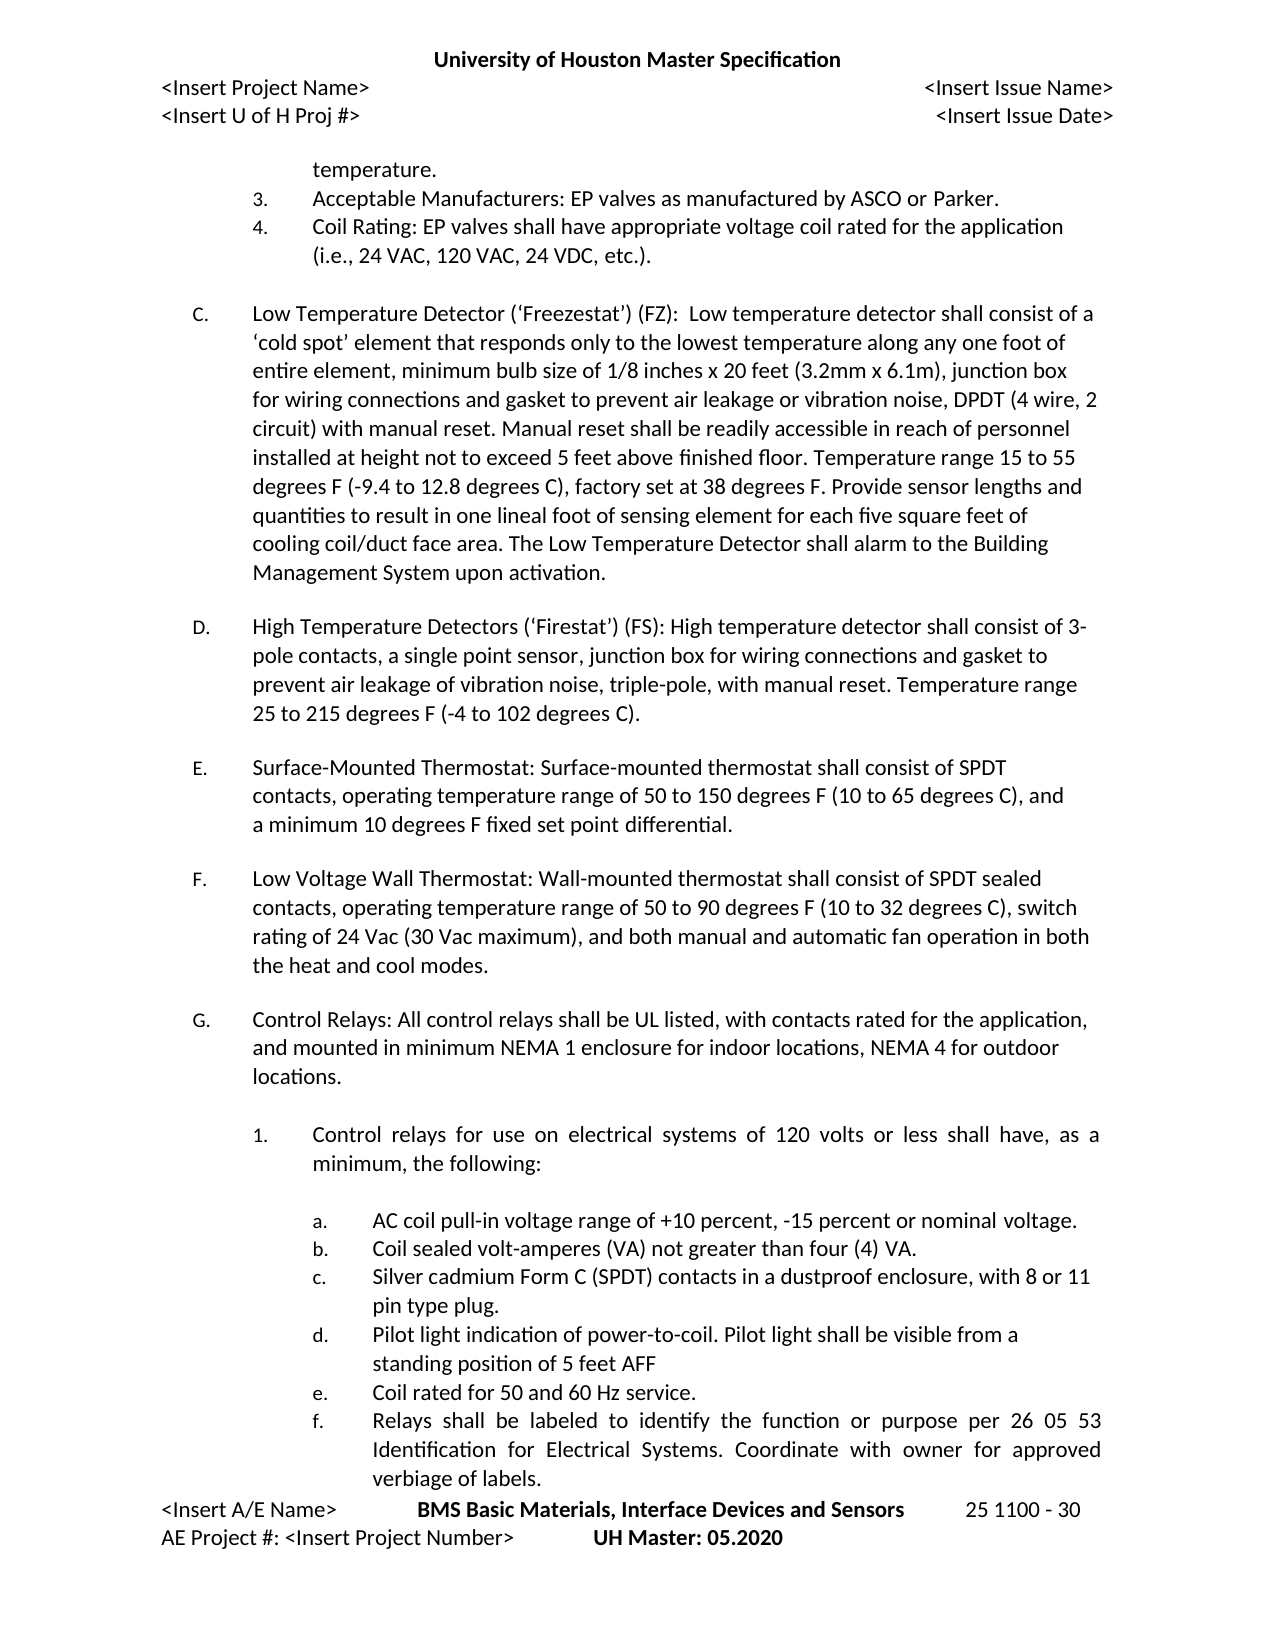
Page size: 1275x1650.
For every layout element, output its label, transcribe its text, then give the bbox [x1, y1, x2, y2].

list Coil rated for 50 and 60 Hz service. [312, 1378, 1125, 1406]
list Relays shall be labeled to identify the function or purpose per 26 05 53 Identification for Electrical Systems. Coordinate with owner for approved verbiage of labels. [312, 1406, 1102, 1492]
list Low Voltage Wall Thermostat: Wall-mounted thermostat shall consist of SPDT sealed contacts, operating temperature range of 50 to 90 degrees F (10 to 32 degrees C), switch rating of 24 Vac (30 Vac maximum), and both manual and automatic fan operation in both the heat and cool modes. [192, 864, 1101, 979]
list Surface-Mounted Thermostat: Surface-mounted thermostat shall consist of SPDT contacts, operating temperature range of 50 to 150 degrees F (10 to 65 degrees C), and a minimum 10 degrees F fixed set point differential. [192, 753, 1078, 838]
list Coil Rating: EP valves shall have appropriate voltage coil rated for the application (i.e., 24 VAC, 120 VAC, 24 VDC, etc.). [252, 212, 1102, 269]
list Control Relays: All control relays shall be UL listed, with contacts rated for the application, and mounted in minimum NEMA 1 enclosure for indoor locations, NEMA 4 for outdoor locations. [192, 1005, 1092, 1090]
list Pilot light indication of power-to-coil. Pilot light shall be visible from a standing position of 5 feet AFF [312, 1320, 1102, 1377]
list Low Temperature Detector (‘Freezestat’) (FZ): Low temperature detector shall consist of a ‘cold spot’ element that responds only to the lowest temperature along any one foot of entire element, minimum bulb size of 1/8 inches x 20 feet (3.2mm x 6.1m), junction box for wiring connections and gasket to prevent air leakage or vibration noise, DPDT (4 wire, 2 circuit) with manual reset. Manual reset shall be readily accessible in reach of personnel installed at height not to exceed 5 feet above finished floor. Temperature range 15 to 55 degrees F (-9.4 to 12.8 degrees C), factory set at 38 degrees F. Provide sensor lengths and quantities to result in one lineal foot of sensing element for each five square feet of cooling coil/duct face area. The Low Temperature Detector shall alarm to the Building Management System upon activation. [192, 299, 1100, 586]
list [252, 155, 1102, 183]
list Control relays for use on electrical systems of 120 volts or less shall have, as a minimum, the following: [252, 1120, 1102, 1177]
list Acceptable Manufacturers: EP valves as manufactured by ASCO or Parker. [252, 184, 1125, 212]
list Silver cadmium Form C (SPDT) contacts in a dustproof enclosure, with 8 or 11 pin type plug. [312, 1262, 1102, 1319]
list Coil sealed volt-amperes (VA) not greater than four (4) VA. [312, 1234, 1125, 1262]
list AC coil pull-in voltage range of +10 percent, -15 percent or nominal voltage. [312, 1206, 1125, 1234]
list High Temperature Detectors (‘Firestat’) (FS): High temperature detector shall consist of 3-pole contacts, a single point sensor, junction box for wiring connections and gasket to prevent air leakage of vibration noise, triple-pole, with manual reset. Temperature range 25 to 215 degrees F (-4 to 102 degrees C). [192, 612, 1092, 727]
